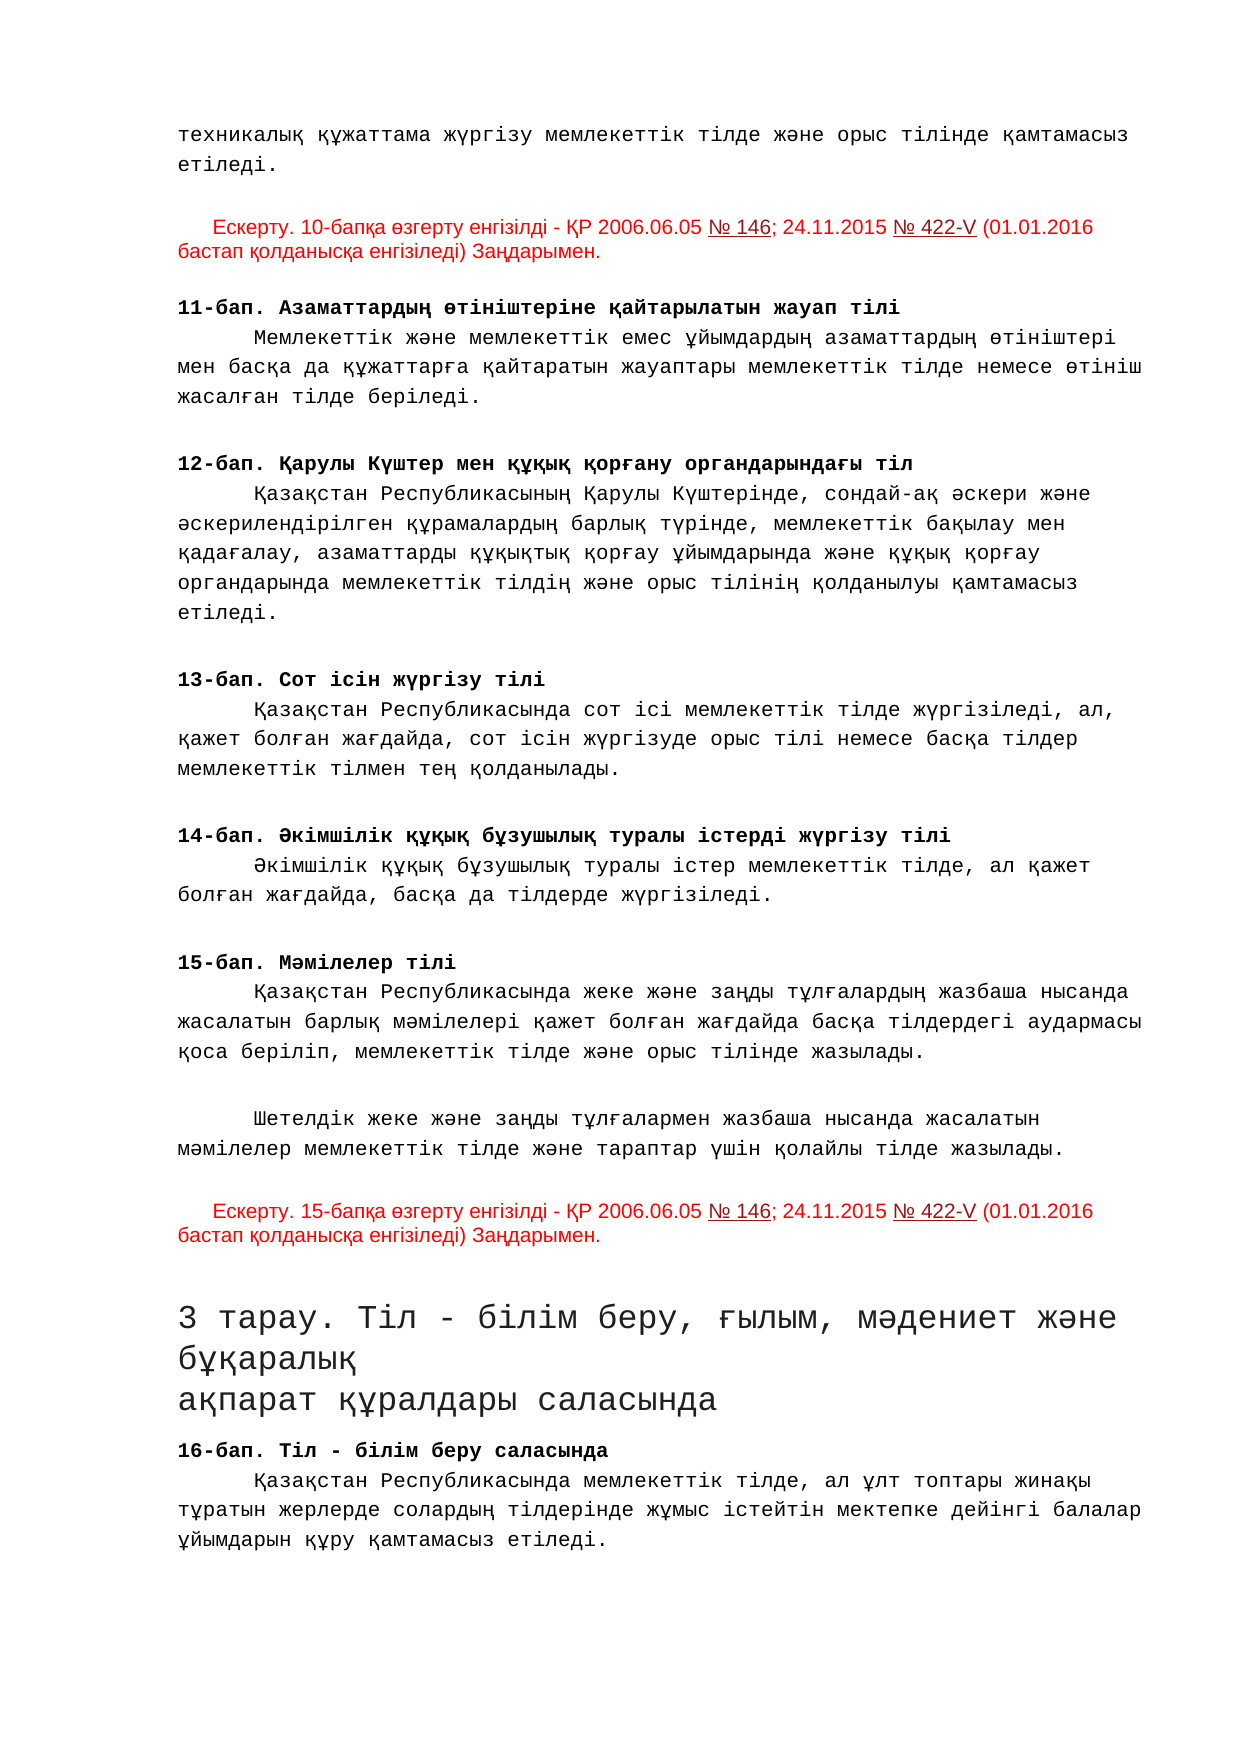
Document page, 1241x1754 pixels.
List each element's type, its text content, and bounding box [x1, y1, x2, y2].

text Ескерту. 15-бапқа өзгерту енгізілді - ҚР 2006.06.05 № 146; 24.11.2015 № 422-V (01.01.2016 бастап қолданысқа енгізіледі) Заңдарымен. [177, 1199, 1152, 1275]
text 13-бап. Сот iсiн жүргiзу тiлi [177, 663, 1152, 692]
text Мемлекеттiк және мемлекеттiк емес ұйымдардың азаматтардың өтiнiштерi мен басқа да құжаттарға қайтаратын жауаптары мемлекеттiк тiлде немесе өтiнiш жасалған тiлде берiледi. [177, 321, 1152, 410]
text Әкiмшiлiк құқық бұзушылық туралы iстер мемлекеттiк тiлде, ал қажет болған жағдайда, басқа да тiлдерде жүргiзiледi. [177, 849, 1152, 908]
text Қазақстан Республикасында жеке және заңды тұлғалардың жазбаша нысанда жасалатын барлық мәмiлелерi қажет болған жағдайда басқа тiлдердегi аудармасы қоса берiлiп, мемлекеттiк тiлде және орыс тiлiнде жазылады. [177, 975, 1152, 1064]
text 3 тарау. Тiл - бiлiм беру, ғылым, мәдениет және бұқаралық ақпарат құралдары саласында [177, 1298, 1152, 1420]
text Қазақстан Республикасында мемлекеттiк тiлде, ал ұлт топтары жинақы тұратын жерлерде солардың тiлдерiнде жұмыс iстейтiн мектепке дейiнгi балалар ұйымдарын құру қамтамасыз етiледi. [177, 1464, 1152, 1553]
text 14-бап. Әкiмшiлiк құқық бұзушылық туралы iстердi жүргiзу тiлi [177, 819, 1152, 849]
text Қазақстан Республикасының Қарулы Күштерiнде, сондай-ақ әскери және әскерилендiрiлген құрамалардың барлық түрiнде, мемлекеттiк бақылау мен қадағалау, азаматтарды құқықтық қорғау ұйымдарында және құқық қорғау органдарында мемлекеттiк тiлдiң және орыс тiлiнiң қолданылуы қамтамасыз етiледi. [177, 477, 1152, 625]
text Ескерту. 10-бапқа өзгерту енгізілді - ҚР 2006.06.05 № 146; 24.11.2015 № 422-V (01.01.2016 бастап қолданысқа енгізіледі) Заңдарымен. [177, 215, 1152, 291]
text 11-бап. Азаматтардың өтiнiштерiне қайтарылатын жауап тiлi [177, 291, 1152, 321]
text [177, 118, 1152, 177]
text Шетелдiк жеке және заңды тұлғалармен жазбаша нысанда жасалатын мәмiлелер мемлекеттiк тiлде және тараптар үшiн қолайлы тiлде жазылады. [177, 1102, 1152, 1161]
text 15-бап. Мәмiлелер тiлi [177, 946, 1152, 975]
text 16-бап. Тiл - бiлiм беру саласында [177, 1434, 1152, 1464]
text Қазақстан Республикасында сот iсi мемлекеттiк тiлде жүргiзiледi, ал, қажет болған жағдайда, сот iсiн жүргiзуде орыс тiлi немесе басқа тiлдер мемлекеттiк тiлмен тең қолданылады. [177, 692, 1152, 782]
text 12-бап. Қарулы Күштер мен құқық қорғану органдарындағы тiл [177, 447, 1152, 477]
